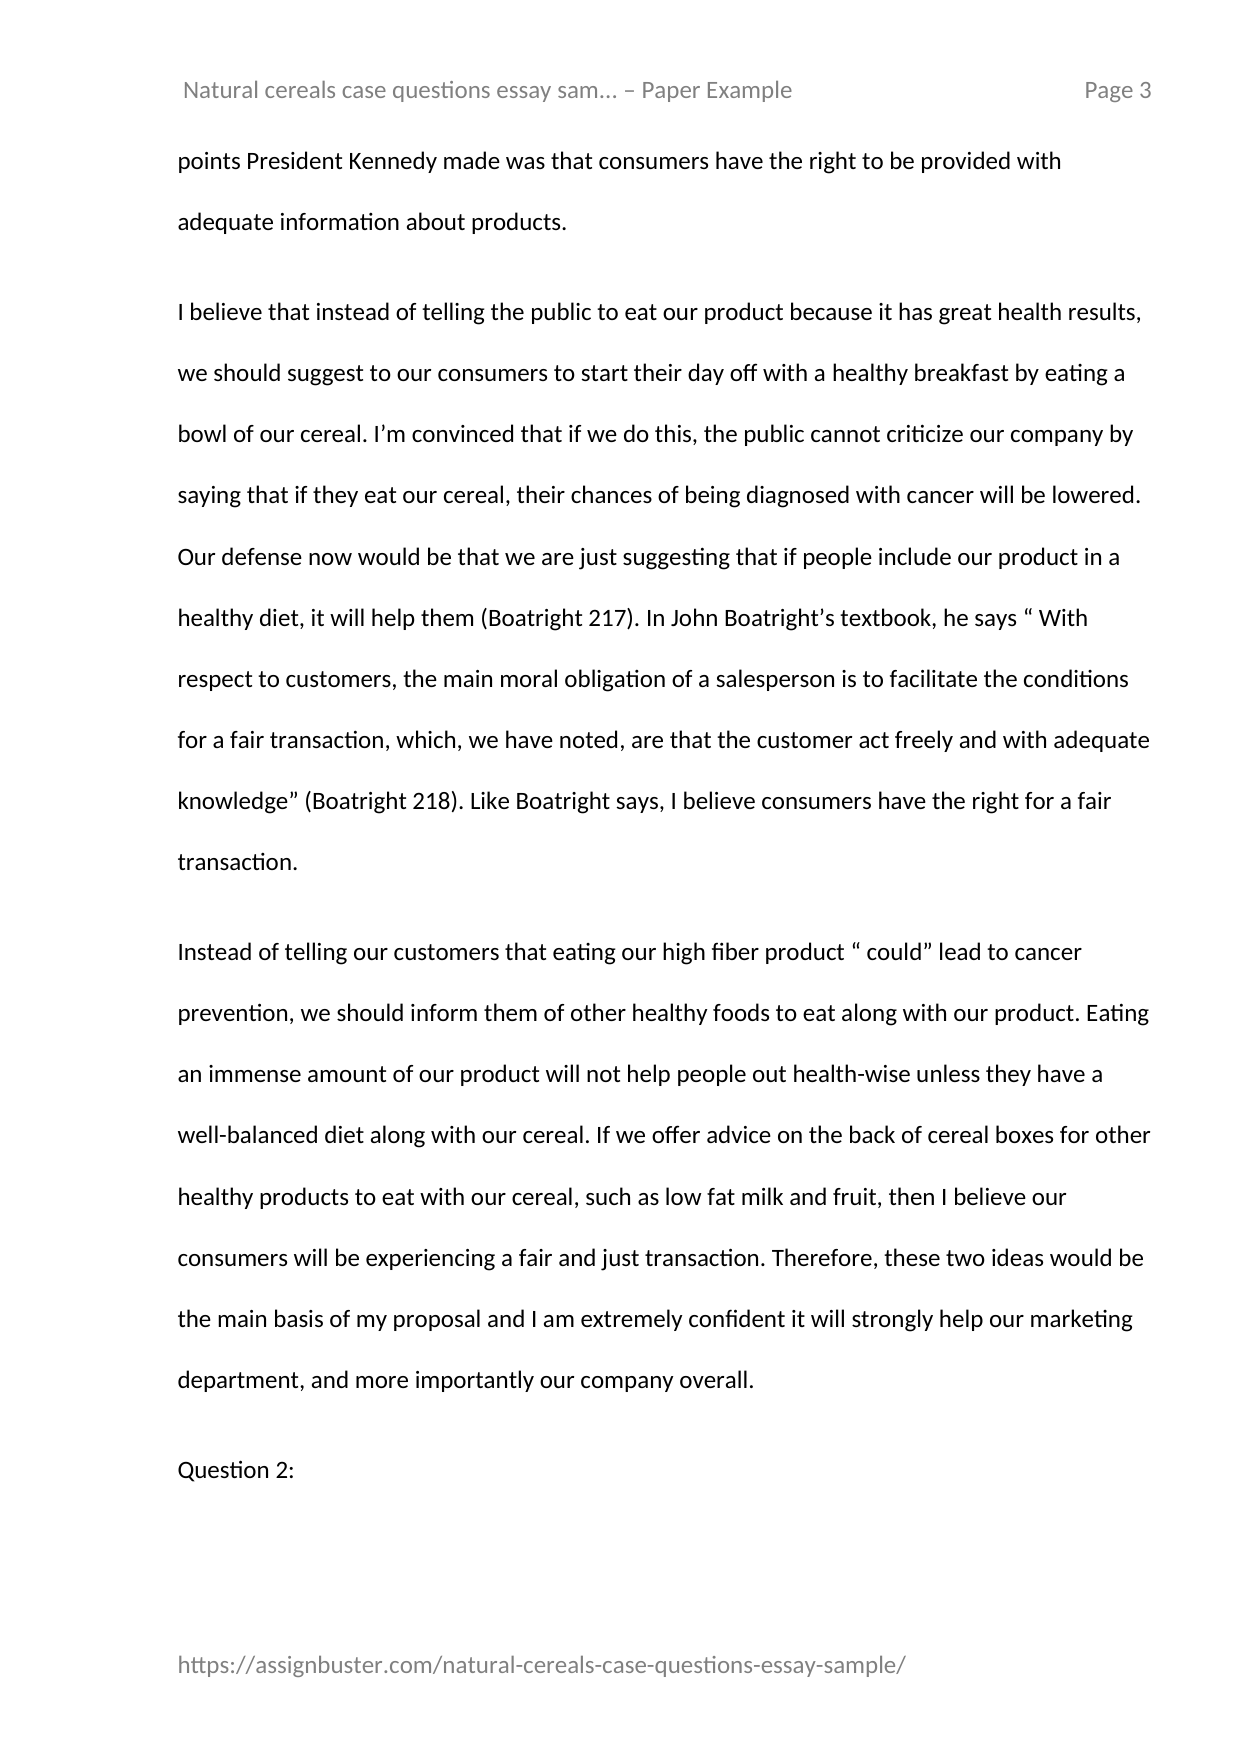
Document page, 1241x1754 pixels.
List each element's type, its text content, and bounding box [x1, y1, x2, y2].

text Instead of telling our customers that eating our high fiber product “ could” lead to cancer prevention, we should inform them of other healthy foods to eat along with our product. Eating an immense amount of our product will not help people out health-wise unless they have a well-balanced diet along with our cereal. If we offer advice on the back of cereal boxes for other healthy products to eat with our cereal, such as low fat milk and fruit, then I believe our consumers will be experiencing a fair and just transaction. Therefore, these two ideas would be the main basis of my proposal and I am extremely confident it will strongly help our marketing department, and more importantly our company overall. [177, 936, 1152, 1394]
text Question 2: [177, 1454, 1152, 1485]
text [177, 145, 1152, 237]
text I believe that instead of telling the public to eat our product because it has great health results, we should suggest to our consumers to start their day off with a healthy breakfast by eating a bowl of our cereal. I’m convinced that if we do this, the public cannot criticize our company by saying that if they eat our cereal, their chances of being diagnosed with cancer will be lowered. Our defense now would be that we are just suggesting that if people include our product in a healthy diet, it will help them (Boatright 217). In John Boatright’s textbook, he says “ With respect to customers, the main moral obligation of a salesperson is to facilitate the conditions for a fair transaction, which, we have noted, are that the customer act freely and with adequate knowledge” (Boatright 218). Like Boatright says, I believe consumers have the right for a fair transaction. [177, 297, 1152, 876]
